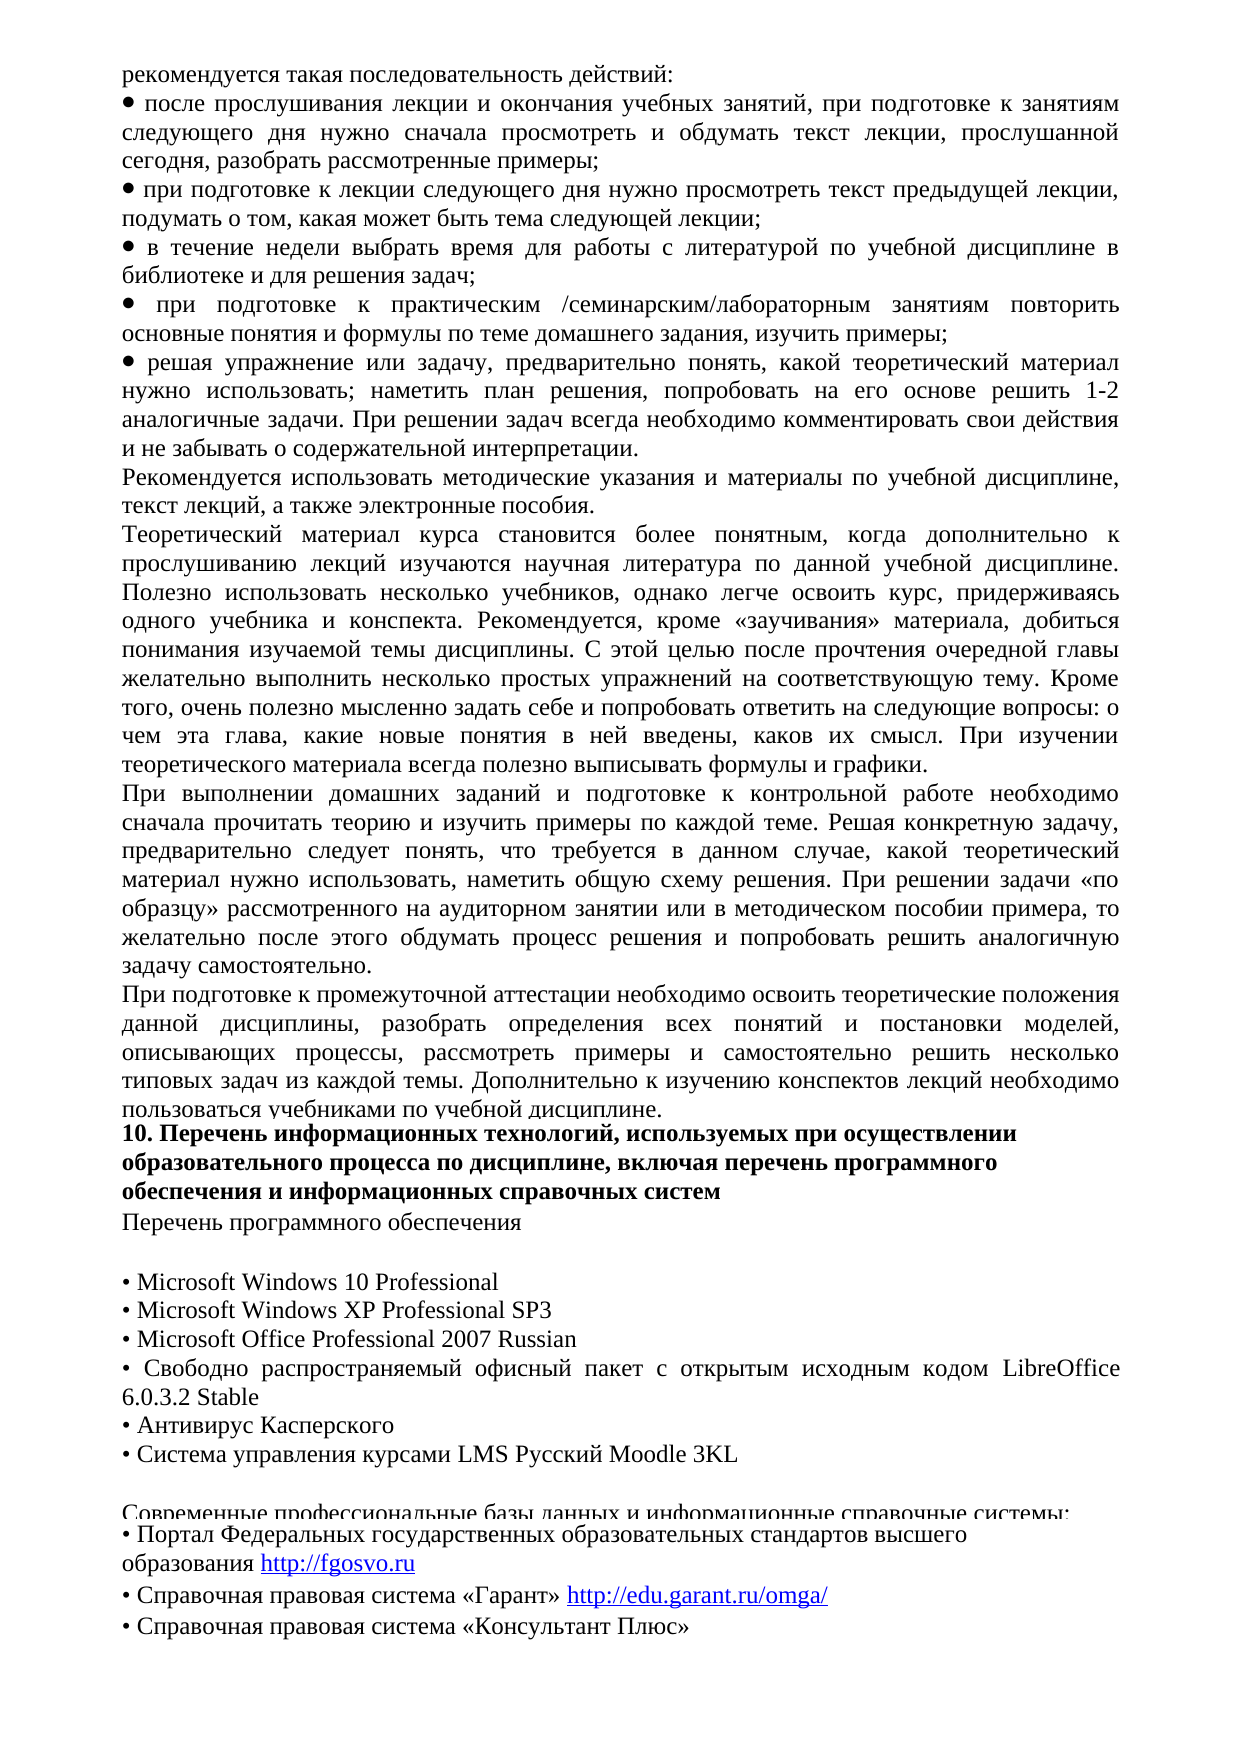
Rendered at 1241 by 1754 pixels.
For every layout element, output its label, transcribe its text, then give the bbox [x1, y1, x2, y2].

table_header рекомендуется такая последовательность действий: ⦁ после прослушивания лекции и окончания учебных занятий, при подготовке к занятиям следующего дня нужно сначала просмотреть и обдумать текст лекции, прослушанной сегодня, разобрать рассмотренные примеры; ⦁ при подготовке к лекции следующего дня нужно просмотреть текст предыдущей лекции, подумать о том, какая может быть тема следующей лекции; ⦁ в течение недели выбрать время для работы с литературой по учебной дисциплине в библиотеке и для решения задач; ⦁ при подготовке к практическим /семинарским/лабораторным занятиям повторить основные понятия и формулы по теме домашнего задания, изучить примеры; ⦁ решая упражнение или задачу, предварительно понять, какой теоретический материал нужно использовать; наметить план решения, попробовать на его основе решить 1-2 аналогичные задачи. При решении задач всегда необходимо комментировать свои действия и не забывать о содержательной интерпретации. Рекомендуется использовать методические указания и материалы по учебной дисциплине, текст лекций, а также электронные пособия. Теоретический материал курса становится более понятным, когда дополнительно к прослушиванию лекций изучаются научная литература по данной учебной дисциплине. Полезно использовать несколько учебников, однако легче освоить курс, придерживаясь одного учебника и конспекта. Рекомендуется, кроме «заучивания» материала, добиться понимания изучаемой темы дисциплины. С этой целью после прочтения очередной главы желательно выполнить несколько простых упражнений на соответствующую тему. Кроме того, очень полезно мысленно задать себе и попробовать ответить на следующие вопросы: о чем эта глава, какие новые понятия в ней введены, каков их смысл. При изучении теоретического материала всегда полезно выписывать формулы и графики. При выполнении домашних заданий и подготовке к контрольной работе необходимо сначала прочитать теорию и изучить примеры по каждой теме. Решая конкретную задачу, предварительно следует понять, что требуется в данном случае, какой теоретический материал нужно использовать, наметить общую схему решения. При решении задачи «по образцу» рассмотренного на аудиторном занятии или в методическом пособии примера, то желательно после этого обдумать процесс решения и попробовать решить аналогичную задачу самостоятельно. При подготовке к промежуточной аттестации необходимо освоить теоретические положения данной дисциплины, разобрать определения всех понятий и постановки моделей, описывающих процессы, рассмотреть примеры и самостоятельно решить несколько типовых задач из каждой темы. Дополнительно к изучению конспектов лекций необходимо пользоваться учебниками по учебной дисциплине. [118, 59, 1124, 1118]
table_cell 10. Перечень информационных технологий, используемых при осуществлении образовательного процесса по дисциплине, включая перечень программного обеспечения и информационных справочных систем [118, 1119, 1124, 1207]
table_cell Перечень программного обеспечения • Microsoft Windows 10 Professional • Microsoft Windows XP Professional SP3 • Microsoft Office Professional 2007 Russian • Cвободно распространяемый офисный пакет с открытым исходным кодом LibreOffice 6.0.3.2 Stable • Антивирус Касперского • Cистема управления курсами LMS Русский Moodle 3KL Современные профессиональные базы данных и информационные справочные системы: [118, 1208, 1124, 1519]
table_cell • Справочная правовая система «Консультант Плюс» [118, 1611, 1124, 1662]
table_cell • Справочная правовая система «Гарант» http://edu.garant.ru/omga/ [118, 1580, 1124, 1611]
table_cell • Портал Федеральных государственных образовательных стандартов высшего образования http://fgosvo.ru [118, 1519, 1124, 1580]
